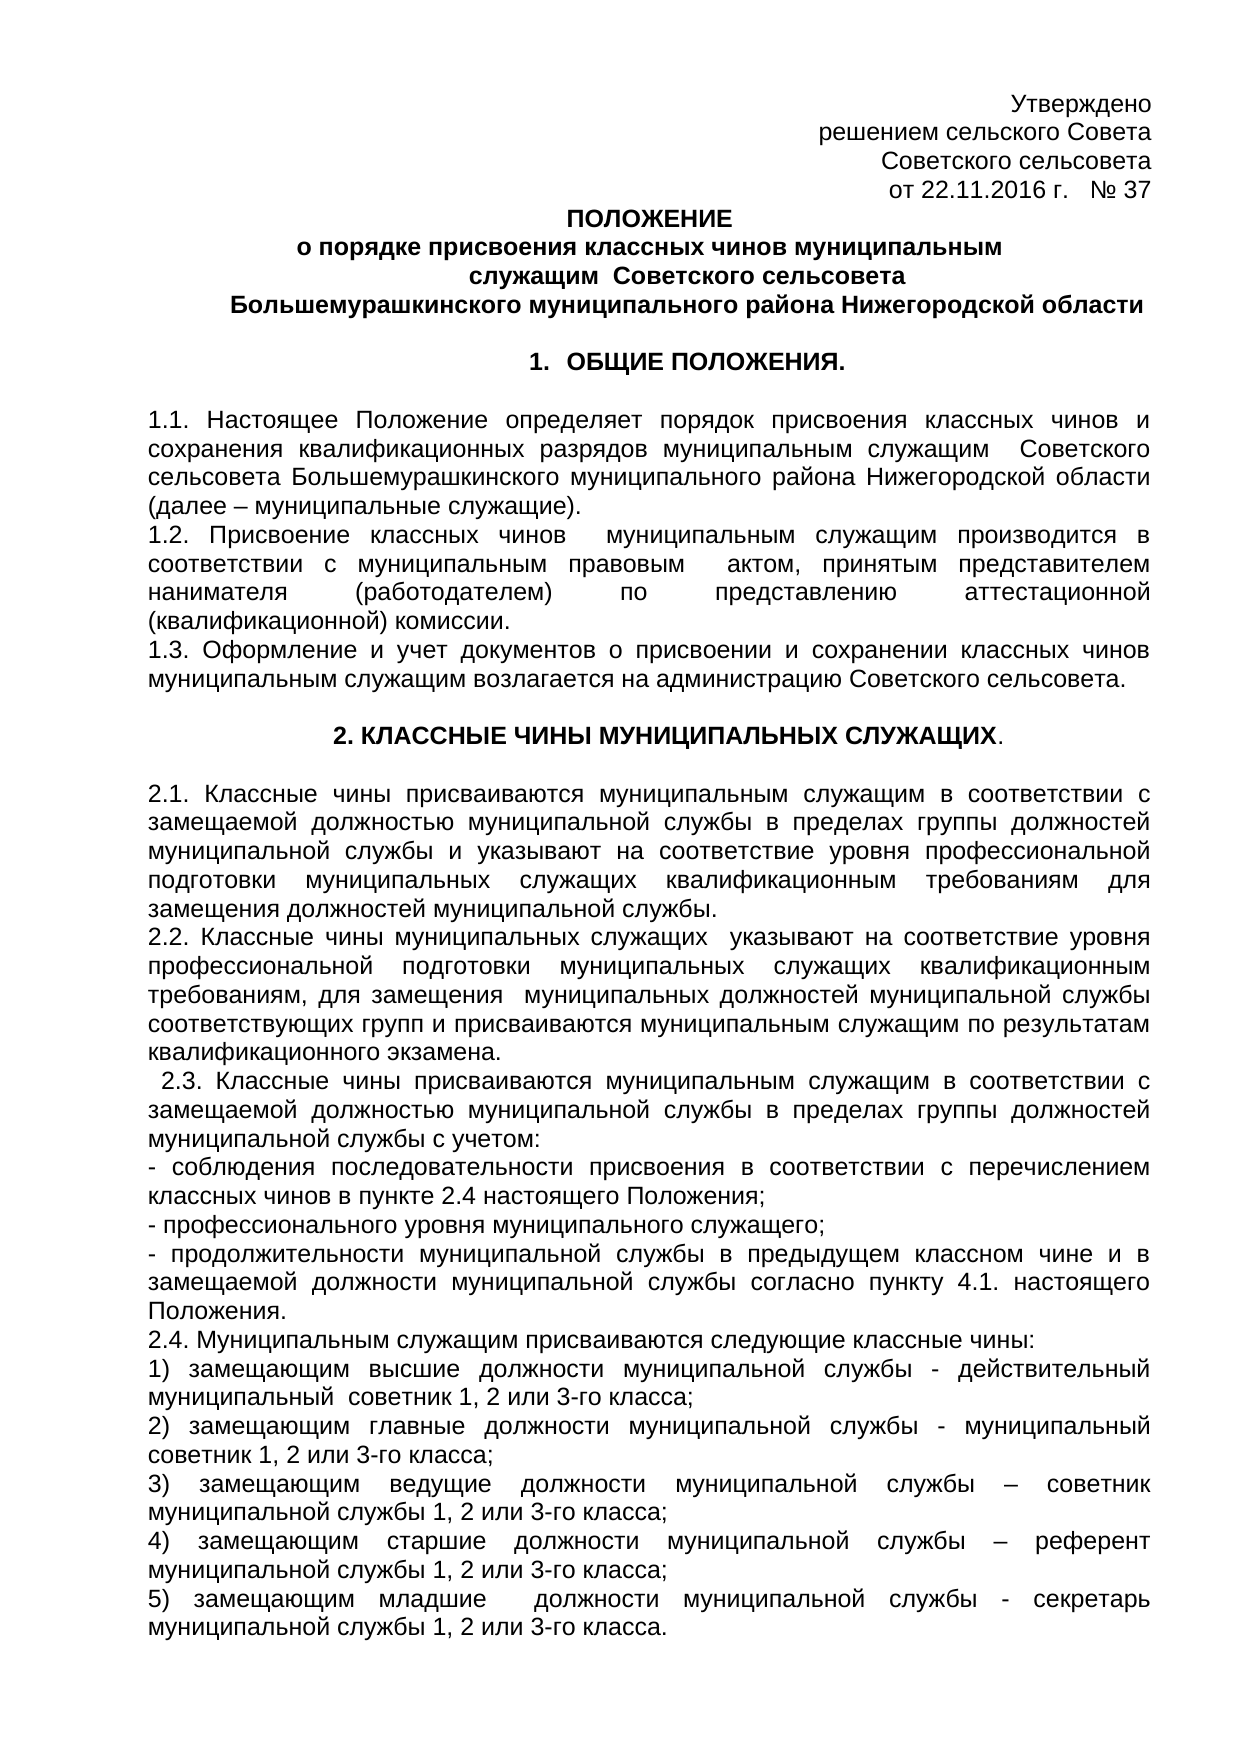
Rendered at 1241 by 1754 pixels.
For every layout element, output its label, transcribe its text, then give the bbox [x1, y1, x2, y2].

text - продолжительности муниципальной службы в предыдущем классном чине и в замещаемой должности муниципальной службы согласно пункту 4.1. настоящего Положения. [148, 1239, 1152, 1325]
text Советского сельсовета [223, 146, 1152, 175]
text - профессионального уровня муниципального служащего; [148, 1210, 1152, 1239]
text служащим Советского сельсовета [223, 261, 1152, 290]
text - соблюдения последовательности присвоения в соответствии с перечислением классных чинов в пункте 2.4 настоящего Положения; [148, 1152, 1152, 1210]
text 2.2. Классные чины муниципальных служащих указывают на соответствие уровня профессиональной подготовки муниципальных служащих квалификационным требованиям, для замещения муниципальных должностей муниципальной службы соответствующих групп и присваиваются муниципальным служащим по результатам квалификационного экзамена. [148, 922, 1152, 1066]
text 2) замещающим главные должности муниципальной службы - муниципальный советник 1, 2 или 3-го класса; [148, 1411, 1152, 1469]
text от 22.11.2016 г. № 37 [223, 175, 1152, 204]
text 1) замещающим высшие должности муниципальной службы - действительный муниципальный советник 1, 2 или 3-го класса; [148, 1354, 1152, 1411]
text 2. КЛАССНЫЕ ЧИНЫ МУНИЦИПАЛЬНЫХ СЛУЖАЩИХ. [185, 721, 1152, 750]
text 1.1. Настоящее Положение определяет порядок присвоения классных чинов и сохранения квалификационных разрядов муниципальным служащим Советского сельсовета Большемурашкинского муниципального района Нижегородской области (далее – муниципальные служащие). [148, 405, 1152, 520]
text 1.2. Присвоение классных чинов муниципальным служащим производится в соответствии с муниципальным правовым актом, принятым представителем нанимателя (работодателем) по представлению аттестационной (квалификационной) комиссии. [148, 520, 1152, 635]
text 3) замещающим ведущие должности муниципальной службы – советник муниципальной службы 1, 2 или 3-го класса; [148, 1469, 1152, 1526]
text 4) замещающим старшие должности муниципальной службы – референт муниципальной службы 1, 2 или 3-го класса; [148, 1526, 1152, 1584]
text 5) замещающим младшие должности муниципальной службы - секретарь муниципальной службы 1, 2 или 3-го класса. [148, 1584, 1152, 1641]
text о порядке присвоения классных чинов муниципальным [148, 232, 1152, 261]
text ПОЛОЖЕНИЕ [148, 204, 1152, 232]
text 1.3. Оформление и учет документов о присвоении и сохранении классных чинов муниципальным служащим возлагается на администрацию Советского сельсовета. [148, 635, 1152, 692]
list ОБЩИЕ ПОЛОЖЕНИЯ. [223, 347, 1152, 376]
text Большемурашкинского муниципального района Нижегородской области [223, 290, 1152, 319]
text 2.3. Классные чины присваиваются муниципальным служащим в соответствии с замещаемой должностью муниципальной службы в пределах группы должностей муниципальной службы с учетом: [148, 1066, 1152, 1152]
text 2.1. Классные чины присваиваются муниципальным служащим в соответствии с замещаемой должностью муниципальной службы в пределах группы должностей муниципальной службы и указывают на соответствие уровня профессиональной подготовки муниципальных служащих квалификационным требованиям для замещения должностей муниципальной службы. [148, 779, 1152, 922]
text 2.4. Муниципальным служащим присваиваются следующие классные чины: [148, 1325, 1152, 1354]
text решением сельского Совета [223, 117, 1152, 146]
text Утверждено [223, 89, 1152, 117]
